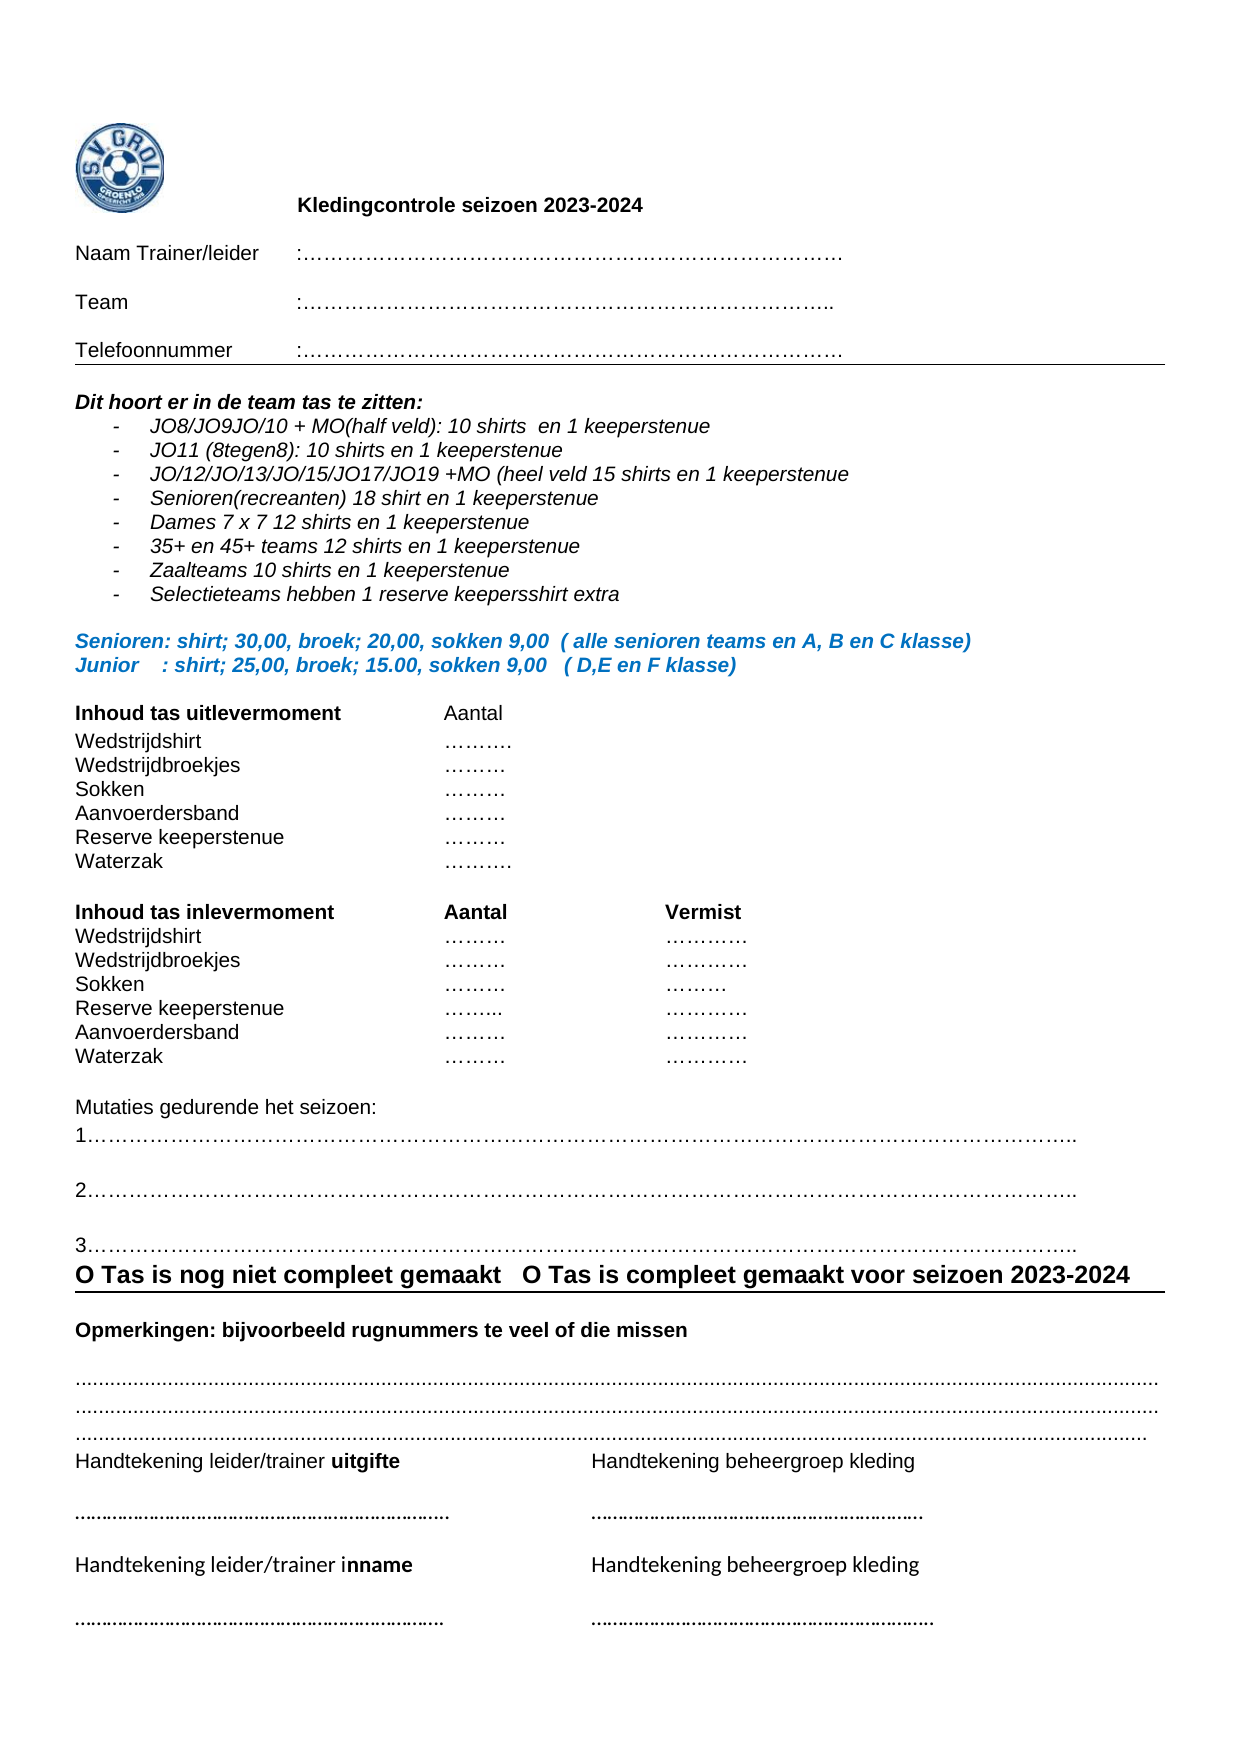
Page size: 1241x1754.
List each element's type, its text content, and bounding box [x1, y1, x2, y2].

text .................................................................................................................................................................................................................................................................................................................................................................................................................................................................................................................................................................................. [75, 1366, 1165, 1445]
text Inhoud tas inlevermoment Aantal Vermist [75, 900, 1165, 924]
text Kledingcontrole seizoen 2023-2024 [75, 123, 1165, 217]
text Mutaties gedurende het seizoen: [75, 1095, 1165, 1119]
text Aanvoerdersband ……… ………… [75, 1020, 1165, 1044]
list JO/12/JO/13/JO/15/JO17/JO19 +MO (heel veld 15 shirts en 1 keeperstenue [112, 462, 1165, 486]
text Team :………………………………………………………………….. [75, 289, 1165, 313]
text Junior : shirt; 25,00, broek; 15.00, sokken 9,00 ( D,E en F klasse) [75, 653, 1165, 677]
text Dit hoort er in de team tas te zitten: [75, 390, 1165, 414]
text Opmerkingen: bijvoorbeeld rugnummers te veel of die missen [75, 1318, 1165, 1342]
list Zaalteams 10 shirts en 1 keeperstenue [112, 557, 1165, 581]
text Naam Trainer/leider :…………………………………………………………………… [75, 241, 1165, 265]
text Inhoud tas uitlevermoment Aantal [75, 701, 1165, 725]
text Wedstrijdbroekjes ……… [75, 753, 1165, 777]
text ……………………………………………………………. ……………………………………………………….. [75, 1603, 1165, 1631]
text 1…………………………………………………………………………………………………………………………….. [75, 1123, 1165, 1147]
text Wedstrijdshirt ………. [75, 729, 1165, 753]
text Handtekening leider/trainer uitgifte Handtekening beheergroep kleding [75, 1448, 1165, 1472]
list Dames 7 x 7 12 shirts en 1 keeperstenue [112, 509, 1165, 533]
picture [75, 123, 164, 213]
text Wedstrijdshirt ……… ………… [75, 924, 1165, 948]
text Waterzak ……… ………… [75, 1044, 1165, 1068]
text Telefoonnummer :…………………………………………………………………… [75, 338, 1165, 364]
list JO8/JO9JO/10 + MO(half veld): 10 shirts en 1 keeperstenue [112, 414, 1165, 438]
list JO11 (8tegen8): 10 shirts en 1 keeperstenue [112, 438, 1165, 462]
text Sokken ……… [75, 777, 1165, 801]
text Aanvoerdersband ……… [75, 801, 1165, 824]
text Waterzak ………. [75, 848, 1165, 872]
text Senioren: shirt; 30,00, broek; 20,00, sokken 9,00 ( alle senioren teams en A, B en C klasse) [75, 629, 1165, 653]
text Handtekening leider/trainer inname Handtekening beheergroep kleding [75, 1550, 1165, 1578]
text 2…………………………………………………………………………………………………………………………….. [75, 1178, 1165, 1202]
text Sokken ……… ……… [75, 972, 1165, 996]
list 35+ en 45+ teams 12 shirts en 1 keeperstenue [112, 533, 1165, 557]
text Reserve keeperstenue ……… [75, 824, 1165, 848]
list Senioren(recreanten) 18 shirt en 1 keeperstenue [112, 486, 1165, 509]
text Wedstrijdbroekjes ……… ………… [75, 948, 1165, 972]
text O Tas is nog niet compleet gemaakt O Tas is compleet gemaakt voor seizoen 2023-2024 [75, 1260, 1165, 1291]
text 3…………………………………………………………………………………………………………………………….. [75, 1233, 1165, 1257]
list Selectieteams hebben 1 reserve keepersshirt extra [112, 581, 1165, 605]
text Reserve keeperstenue ……... ………… [75, 996, 1165, 1020]
text …………………………………………………………….. ……………………………………………………… [75, 1497, 1165, 1525]
